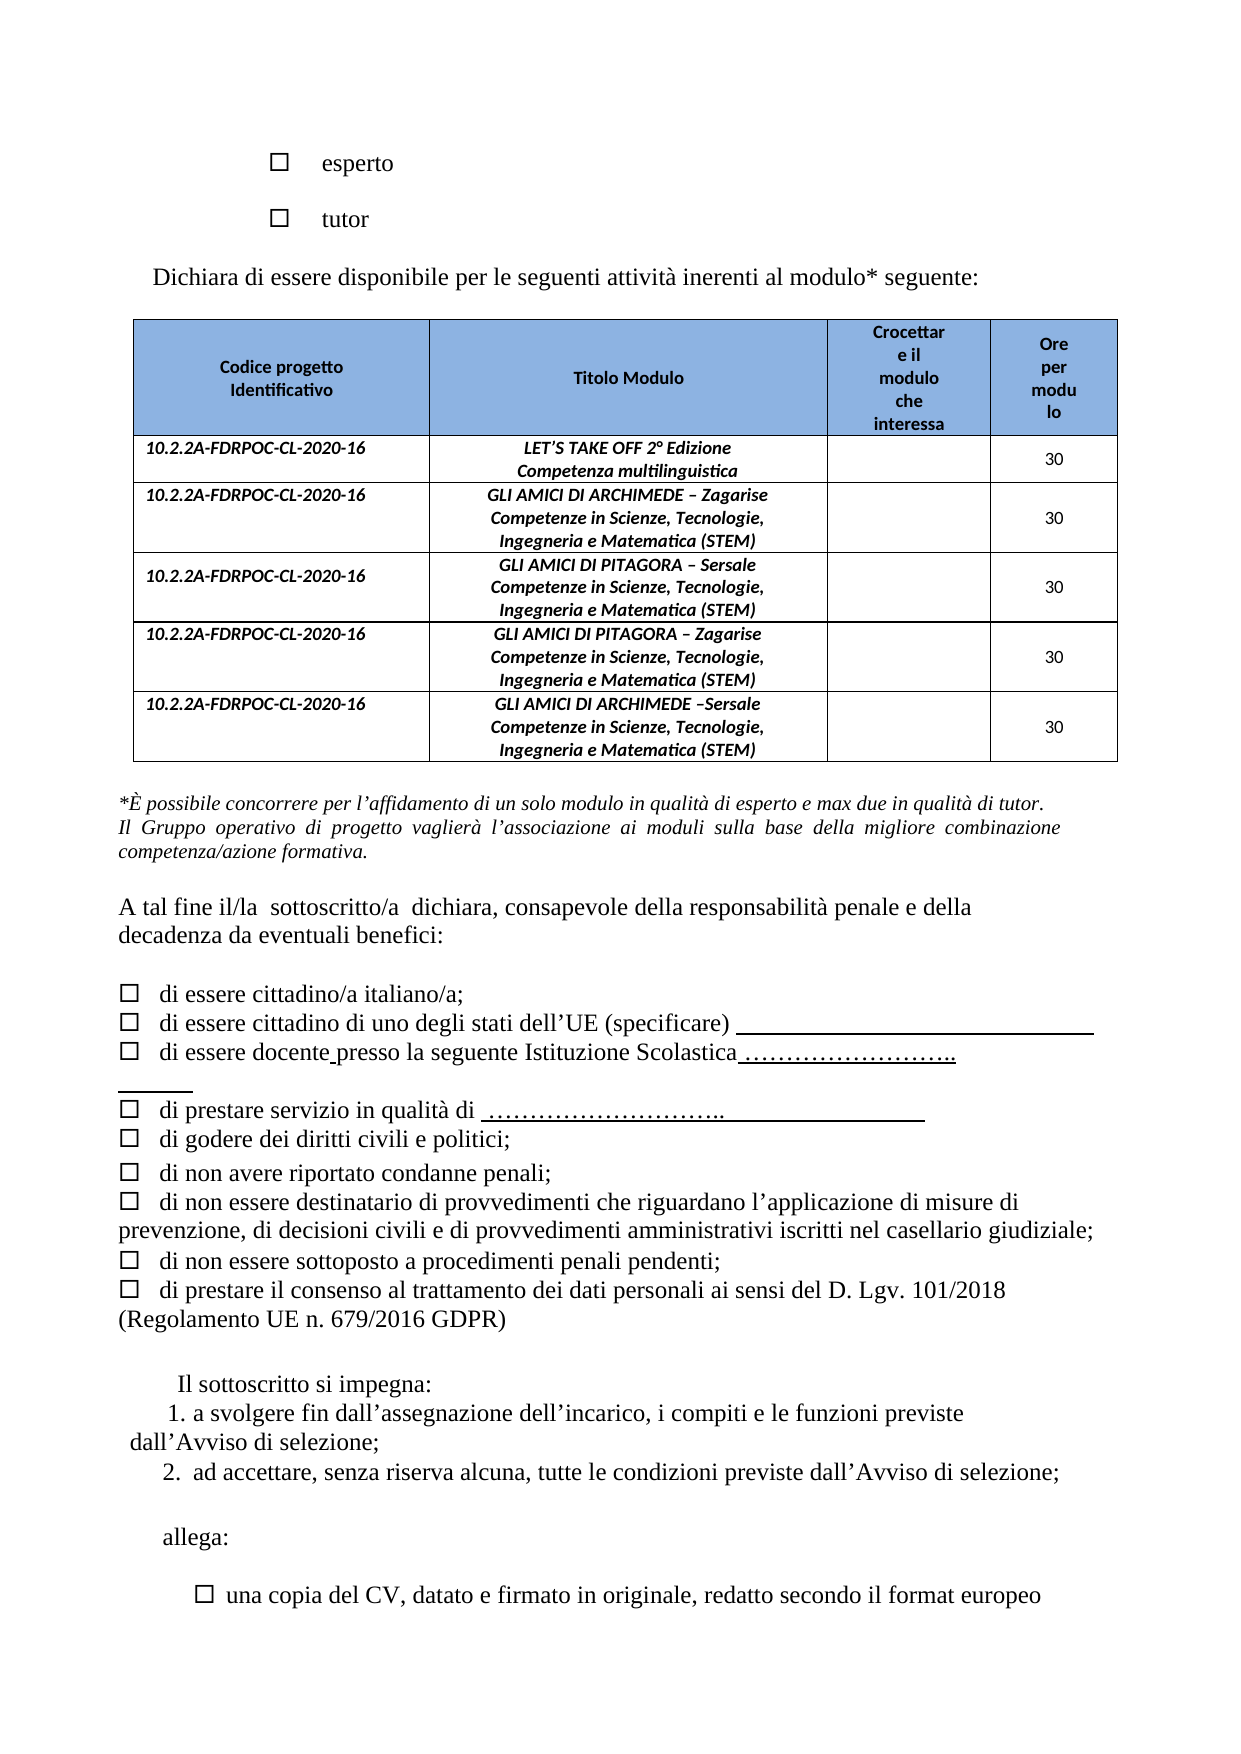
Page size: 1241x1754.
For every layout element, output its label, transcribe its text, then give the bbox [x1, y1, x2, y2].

text Dichiara di essere disponibile per le seguenti attività inerenti al modulo* seguente: [152, 262, 1122, 291]
table_header Codice progetto Identificativo [134, 320, 429, 435]
text di essere cittadino di uno degli stati dell’UE (specificare) [118, 1008, 1122, 1037]
table_cell [828, 692, 990, 761]
text una copia del CV, datato e firmato in originale, redatto secondo il format europeo [193, 1580, 1122, 1609]
table_cell 30 [991, 692, 1117, 761]
text *È possibile concorrere per l’affidamento di un solo modulo in qualità di esperto e max due in qualità di tutor. [118, 791, 1064, 815]
table_cell [828, 483, 990, 552]
text di essere cittadino/a italiano/a; [118, 979, 1122, 1007]
text di essere docente presso la seguente Istituzione Scolastica …………………….. [118, 1037, 992, 1095]
table_cell 30 [991, 623, 1117, 691]
table_cell GLI AMICI DI PITAGORA – Zagarise Competenze in Scienze, Tecnologie, Ingegneria e Matematica (STEM) [430, 623, 827, 691]
text di prestare servizio in qualità di ……………………….. [118, 1095, 992, 1124]
table_cell GLI AMICI DI ARCHIMEDE –Sersale Competenze in Scienze, Tecnologie, Ingegneria e Matematica (STEM) [430, 692, 827, 761]
table_cell 10.2.2A-FDRPOC-CL-2020-16 [134, 436, 429, 482]
text allega: [129, 1522, 1122, 1551]
text esperto [118, 148, 1080, 176]
text A tal fine il/la sottoscritto/a dichiara, consapevole della responsabilità penale e della decadenza da eventuali benefici: [118, 892, 1064, 949]
list ad accettare, senza riserva alcuna, tutte le condizioni previste dall’Avviso di selezione; [118, 1457, 1122, 1486]
table_cell [828, 436, 990, 482]
table_cell [828, 623, 990, 691]
table_cell 10.2.2A-FDRPOC-CL-2020-16 [134, 692, 429, 761]
text Il Gruppo operativo di progetto vaglierà l’associazione ai moduli sulla base della migliore combinazione competenza/azione formativa. [118, 815, 1064, 863]
text di godere dei diritti civili e politici; [118, 1124, 1122, 1153]
table_cell 30 [991, 436, 1117, 482]
text di non essere destinatario di provvedimenti che riguardano l’applicazione di misure di prevenzione, di decisioni civili e di provvedimenti amministrativi iscritti nel casellario giudiziale; [118, 1187, 1102, 1244]
table_cell 30 [991, 553, 1117, 621]
table_header Crocettare il modulo che interessa [828, 320, 990, 435]
table_header Titolo Modulo [430, 320, 827, 435]
text di non avere riportato condanne penali; [118, 1158, 1122, 1186]
text di prestare il consenso al trattamento dei dati personali ai sensi del D. Lgv. 101/2018 (Regolamento UE n. 679/2016 GDPR) [118, 1276, 1122, 1333]
table_cell 10.2.2A-FDRPOC-CL-2020-16 [134, 623, 429, 691]
table_header Ore per modulo [991, 320, 1117, 435]
table_cell LET’S TAKE OFF 2° Edizione Competenza multilinguistica [430, 436, 827, 482]
table_cell 10.2.2A-FDRPOC-CL-2020-16 [134, 553, 429, 621]
text di non essere sottoposto a procedimenti penali pendenti; [118, 1246, 1122, 1275]
list a svolgere fin dall’assegnazione dell’incarico, i compiti e le funzioni previste dall’Avviso di selezione; [129, 1398, 1085, 1456]
table_cell 30 [991, 483, 1117, 552]
text Il sottoscritto si impegna: [129, 1369, 1122, 1398]
table_cell [828, 553, 990, 621]
table_cell 10.2.2A-FDRPOC-CL-2020-16 [134, 483, 429, 552]
text tutor [118, 204, 1080, 233]
table_cell GLI AMICI DI ARCHIMEDE – Zagarise Competenze in Scienze, Tecnologie, Ingegneria e Matematica (STEM) [430, 483, 827, 552]
table_cell GLI AMICI DI PITAGORA – Sersale Competenze in Scienze, Tecnologie, Ingegneria e Matematica (STEM) [430, 553, 827, 621]
